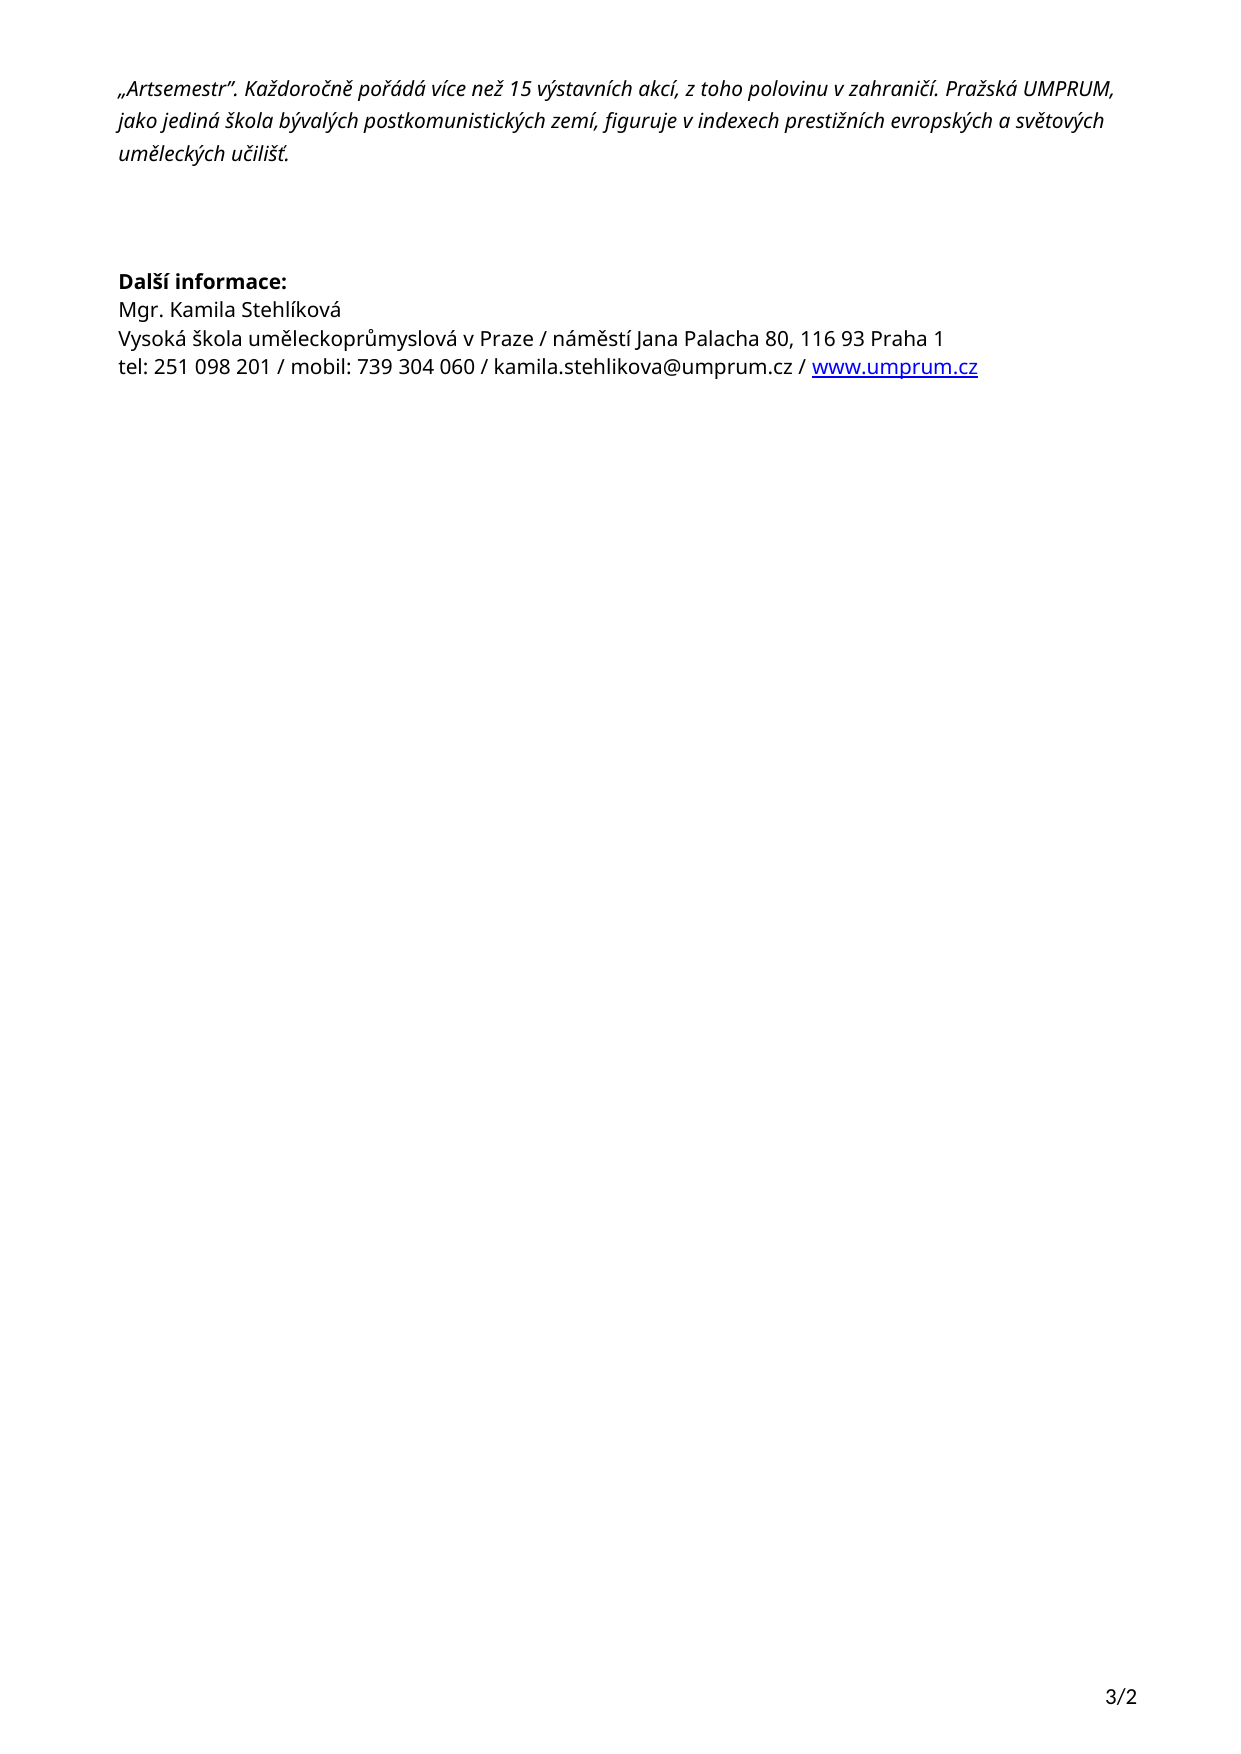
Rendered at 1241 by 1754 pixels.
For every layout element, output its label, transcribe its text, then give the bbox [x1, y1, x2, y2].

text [118, 74, 1137, 167]
text Další informace: Mgr. Kamila Stehlíková Vysoká škola uměleckoprůmyslová v Praze / náměstí Jana Palacha 80, 116 93 Praha 1 tel: 251 098 201 / mobil: 739 304 060 / kamila.stehlikova@umprum.cz / www.umprum.cz [118, 267, 1137, 381]
